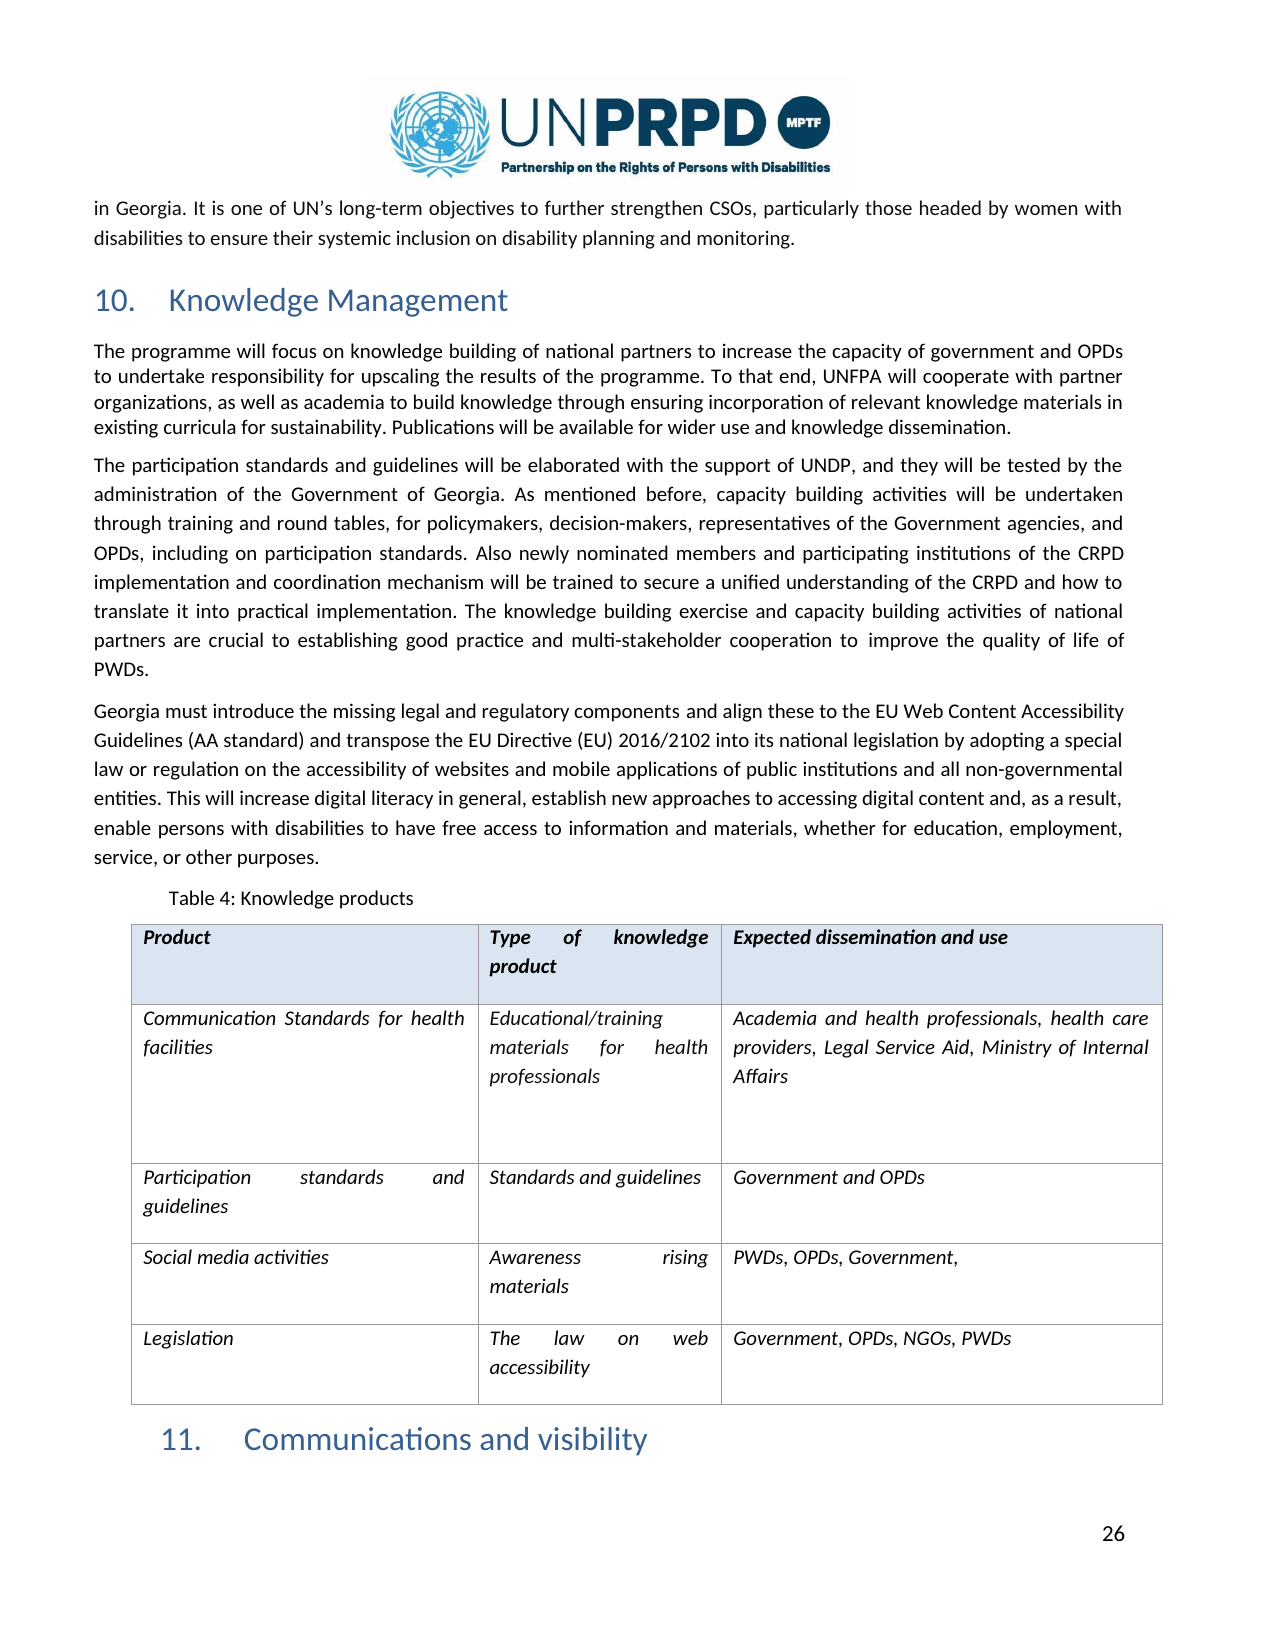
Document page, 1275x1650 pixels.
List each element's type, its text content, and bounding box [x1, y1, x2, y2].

table_cell Educational/training materials for health professionals [479, 1005, 721, 1163]
table_cell Social media activities [132, 1244, 478, 1324]
table_cell Legislation [132, 1325, 478, 1404]
table_header Expected dissemination and use [722, 925, 1162, 1004]
table_cell Government, OPDs, NGOs, PWDs [722, 1325, 1162, 1404]
table_cell Communication Standards for health facilities [132, 1005, 478, 1163]
table_cell Government and OPDs [722, 1164, 1162, 1243]
text The participation standards and guidelines will be elaborated with the support of UNDP, and they will be tested by the administration of the Government of Georgia. As mentioned before, capacity building activities will be undertaken through training and round tables, for policymakers, decision-makers, representatives of the Government agencies, and OPDs, including on participation standards. Also newly nominated members and participating institutions of the CRPD implementation and coordination mechanism will be trained to secure a unified understanding of the CRPD and how to translate it into practical implementation. The knowledge building exercise and capacity building activities of national partners are crucial to establishing good practice and multi-stakeholder cooperation to improve the quality of life of PWDs. [94, 452, 1125, 682]
table_header Product [132, 925, 478, 1004]
table_cell The law on web accessibility [479, 1325, 721, 1404]
subtitle Knowledge Management [94, 279, 1125, 319]
text Table 4: Knowledge products [169, 886, 1125, 911]
table_cell PWDs, OPDs, Government, [722, 1244, 1162, 1324]
picture [365, 75, 854, 196]
table_cell Participation standards and guidelines [132, 1164, 478, 1243]
text The programme will focus on knowledge building of national partners to increase the capacity of government and OPDs to undertake responsibility for upscaling the results of the programme. To that end, UNFPA will cooperate with partner organizations, as well as academia to build knowledge through ensuring incorporation of relevant knowledge materials in existing curricula for sustainability. Publications will be available for wider use and knowledge dissemination. [94, 338, 1125, 440]
table_cell Standards and guidelines [479, 1164, 721, 1243]
table_cell Academia and health professionals, health care providers, Legal Service Aid, Ministry of Internal Affairs [722, 1005, 1162, 1163]
table_cell Awareness rising materials [479, 1244, 721, 1324]
table_header Type of knowledge product [479, 925, 721, 1004]
text Georgia must introduce the missing legal and regulatory components and align these to the EU Web Content Accessibility Guidelines (AA standard) and transpose the EU Directive (EU) 2016/2102 into its national legislation by adopting a special law or regulation on the accessibility of websites and mobile applications of public institutions and all non-governmental entities. This will increase digital literacy in general, establish new approaches to accessing digital content and, as a result, enable persons with disabilities to have free access to information and materials, whether for education, employment, service, or other purposes. [94, 698, 1125, 869]
list Communications and visibility [160, 1417, 1125, 1458]
